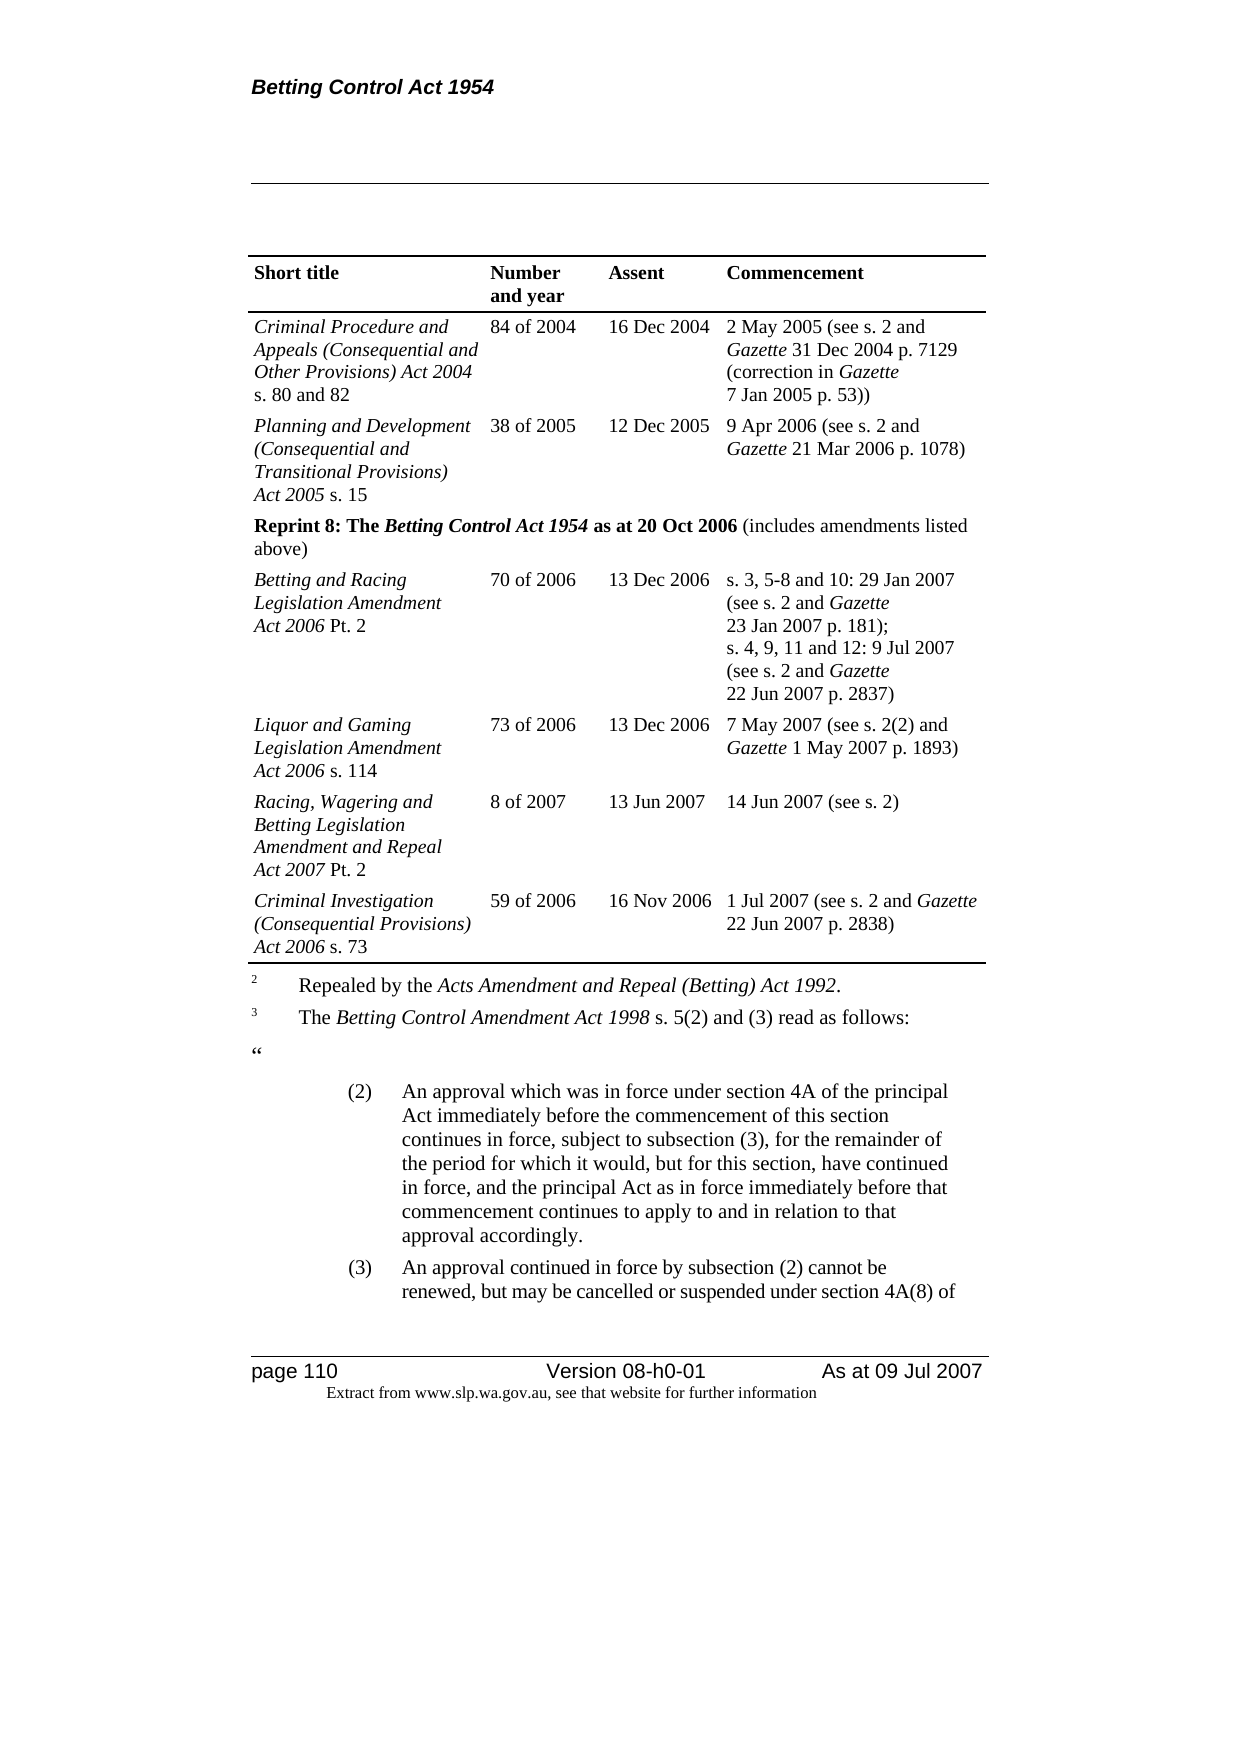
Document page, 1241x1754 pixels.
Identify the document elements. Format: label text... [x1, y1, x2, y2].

text (2) An approval which was in force under section 4A of the principal Act immediately before the commencement of this section continues in force, subject to subsection (3), for the remainder of the period for which it would, but for this section, have continued in force, and the principal Act as in force immediately before that commencement continues to apply to and in relation to that approval accordingly. [313, 1078, 960, 1247]
table_cell 38 of 2005 [484, 410, 602, 510]
text 2 Repealed by the Acts Amendment and Repeal (Betting) Act 1992. [251, 972, 989, 997]
table_cell 9 Apr 2006 (see s. 2 and Gazette 21 Mar 2006 p. 1078) [721, 410, 986, 510]
table_cell Reprint 8: The Betting Control Act 1954 as at 20 Oct 2006 (includes amendments listed above) [248, 510, 986, 564]
table_header Short title [248, 257, 484, 311]
text 3 The Betting Control Amendment Act 1998 s. 5(2) and (3) read as follows: [251, 1005, 989, 1029]
table_cell 8 of 2007 [484, 786, 602, 885]
table_cell 73 of 2006 [484, 709, 602, 786]
table_header Number and year [484, 257, 602, 311]
table_cell 59 of 2006 [484, 885, 602, 962]
table_cell 1 Jul 2007 (see s. 2 and Gazette 22 Jun 2007 p. 2838) [721, 885, 986, 962]
table_cell 16 Nov 2006 [603, 885, 721, 962]
table_cell 14 Jun 2007 (see s. 2) [721, 786, 986, 885]
table_cell 70 of 2006 [484, 564, 602, 709]
table_cell 13 Dec 2006 [603, 564, 721, 709]
table_cell 13 Jun 2007 [603, 786, 721, 885]
table_cell Betting and Racing Legislation Amendment Act 2006 Pt. 2 [248, 564, 484, 709]
table_cell Liquor and Gaming Legislation Amendment Act 2006 s. 114 [248, 709, 484, 786]
table_cell Criminal Investigation (Consequential Provisions) Act 2006 s. 73 [248, 885, 484, 962]
table_header Commencement [721, 257, 986, 311]
table_cell 13 Dec 2006 [603, 709, 721, 786]
table_cell 12 Dec 2005 [603, 410, 721, 510]
table_cell 84 of 2004 [484, 313, 602, 410]
table_cell Racing, Wagering and Betting Legislation Amendment and Repeal Act 2007 Pt. 2 [248, 786, 484, 885]
table_cell Criminal Procedure and Appeals (Consequential and Other Provisions) Act 2004 s. 80 and 82 [248, 313, 484, 410]
table_header Assent [603, 257, 721, 311]
table_cell 2 May 2005 (see s. 2 and Gazette 31 Dec 2004 p. 7129 (correction in Gazette 7 Jan 2005 p. 53)) [721, 313, 986, 410]
text “ [251, 1041, 989, 1070]
table_cell 7 May 2007 (see s. 2(2) and Gazette 1 May 2007 p. 1893) [721, 709, 986, 786]
table_cell 16 Dec 2004 [603, 313, 721, 410]
table_cell Planning and Development (Consequential and Transitional Provisions) Act 2005 s. 15 [248, 410, 484, 510]
table_cell s. 3, 5-8 and 10: 29 Jan 2007 (see s. 2 and Gazette 23 Jan 2007 p. 181); s. 4, 9, 11 and 12: 9 Jul 2007 (see s. 2 and Gazette 22 Jun 2007 p. 2837) [721, 564, 986, 709]
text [313, 1255, 960, 1303]
